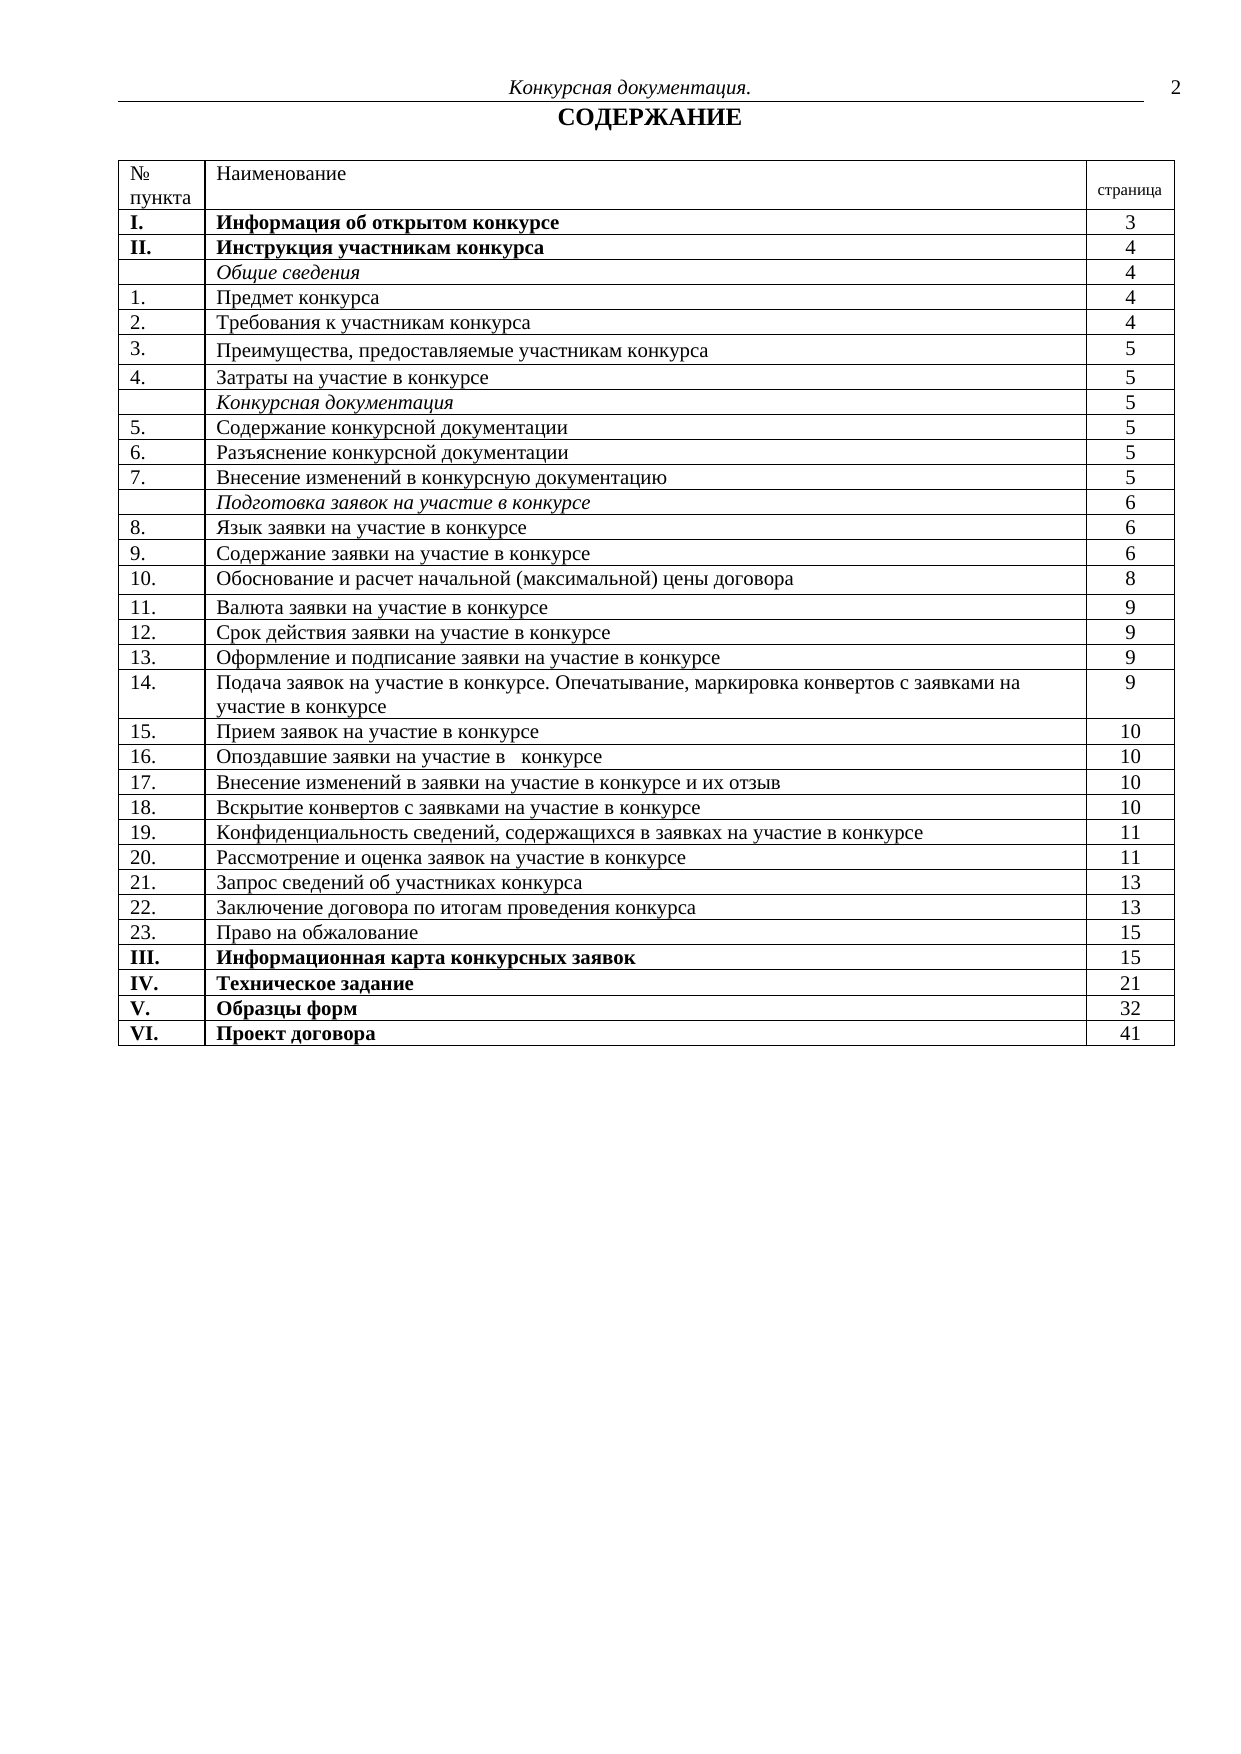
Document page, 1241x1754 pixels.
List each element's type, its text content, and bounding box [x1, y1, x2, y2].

table_cell 10. [119, 566, 204, 594]
table_cell Техническое задание [206, 970, 1086, 994]
table_cell 6. [119, 440, 204, 464]
table_cell 6 [1087, 515, 1174, 539]
table_cell 9 [1087, 620, 1174, 644]
table_cell 9 [1087, 595, 1174, 619]
table_cell 20. [119, 845, 204, 869]
table_cell 5 [1087, 415, 1174, 439]
table_cell 10 [1087, 745, 1174, 768]
table_cell 7. [119, 465, 204, 489]
table_cell Затраты на участие в конкурсе [206, 365, 1086, 389]
table_cell 4 [1087, 285, 1174, 309]
table_cell 5. [119, 415, 204, 439]
table_cell 3. [119, 335, 204, 364]
table_cell V. [119, 996, 204, 1019]
table_cell Оформление и подписание заявки на участие в конкурсе [206, 645, 1086, 669]
table_cell Информация об открытом конкурсе [206, 210, 1086, 234]
table_cell III. [119, 945, 204, 969]
table_cell 21. [119, 870, 204, 894]
table_cell 11 [1087, 820, 1174, 844]
table_cell 8. [119, 515, 204, 539]
table_cell [119, 490, 204, 514]
table_cell Проект договора [206, 1021, 1086, 1045]
table_cell 16. [119, 745, 204, 768]
table_cell 23. [119, 920, 204, 944]
table_cell 8 [1087, 566, 1174, 594]
table_cell 12. [119, 620, 204, 644]
table_cell 22. [119, 895, 204, 919]
table_cell 11 [1087, 845, 1174, 869]
table_cell II. [119, 235, 204, 259]
table_cell Рассмотрение и оценка заявок на участие в конкурсе [206, 845, 1086, 869]
text СОДЕРЖАНИЕ [118, 102, 1181, 131]
table_cell 15 [1087, 945, 1174, 969]
table_cell 4 [1087, 310, 1174, 334]
table_cell IV. [119, 970, 204, 994]
table_cell 4. [119, 365, 204, 389]
table_cell Конфиденциальность сведений, содержащихся в заявках на участие в конкурсе [206, 820, 1086, 844]
table_cell Язык заявки на участие в конкурсе [206, 515, 1086, 539]
table_cell Обоснование и расчет начальной (максимальной) цены договора [206, 566, 1086, 594]
table_cell Внесение изменений в конкурсную документацию [206, 465, 1086, 489]
table_cell Заключение договора по итогам проведения конкурса [206, 895, 1086, 919]
table_cell 10 [1087, 719, 1174, 743]
table_header Наименование [206, 161, 1086, 209]
table_cell 15. [119, 719, 204, 743]
table_cell Образцы форм [206, 996, 1086, 1019]
table_cell 1. [119, 285, 204, 309]
table_cell 9. [119, 540, 204, 564]
table_cell Валюта заявки на участие в конкурсе [206, 595, 1086, 619]
table_cell Опоздавшие заявки на участие в конкурсе [206, 745, 1086, 768]
table_cell 5 [1087, 365, 1174, 389]
table_cell 19. [119, 820, 204, 844]
table_cell 13. [119, 645, 204, 669]
table_cell 9 [1087, 670, 1174, 718]
table_cell 5 [1087, 440, 1174, 464]
table_cell 5 [1087, 465, 1174, 489]
table_cell 5 [1087, 390, 1174, 414]
table_cell Подготовка заявок на участие в конкурсе [206, 490, 1086, 514]
table_cell I. [119, 210, 204, 234]
table_cell Право на обжалование [206, 920, 1086, 944]
table_cell Конкурсная документация [206, 390, 1086, 414]
table_cell 5 [1087, 335, 1174, 364]
table_cell 15 [1087, 920, 1174, 944]
table_cell Общие сведения [206, 260, 1086, 284]
table_cell 6 [1087, 490, 1174, 514]
table_cell 13 [1087, 895, 1174, 919]
table_cell Инструкция участникам конкурса [206, 235, 1086, 259]
table_cell 41 [1087, 1021, 1174, 1045]
table_cell 11. [119, 595, 204, 619]
table_header страница [1087, 161, 1174, 209]
table_cell 3 [1087, 210, 1174, 234]
table_cell 14. [119, 670, 204, 718]
table_cell Прием заявок на участие в конкурсе [206, 719, 1086, 743]
table_cell Подача заявок на участие в конкурсе. Опечатывание, маркировка конвертов с заявками на участие в конкурсе [206, 670, 1086, 718]
table_cell 13 [1087, 870, 1174, 894]
table_cell Запрос сведений об участниках конкурса [206, 870, 1086, 894]
table_cell [119, 390, 204, 414]
table_cell 10 [1087, 770, 1174, 794]
table_cell Предмет конкурса [206, 285, 1086, 309]
table_cell Преимущества, предоставляемые участникам конкурса [206, 335, 1086, 364]
table_cell Разъяснение конкурсной документации [206, 440, 1086, 464]
table_cell 10 [1087, 795, 1174, 819]
table_cell Внесение изменений в заявки на участие в конкурсе и их отзыв [206, 770, 1086, 794]
table_cell 32 [1087, 996, 1174, 1019]
table_cell 4 [1087, 260, 1174, 284]
table_cell VI. [119, 1021, 204, 1045]
table_cell Вскрытие конвертов с заявками на участие в конкурсе [206, 795, 1086, 819]
table_cell [119, 260, 204, 284]
table_cell 9 [1087, 645, 1174, 669]
table_header № пункта [119, 161, 204, 209]
table_cell 17. [119, 770, 204, 794]
table_cell 2. [119, 310, 204, 334]
table_cell 21 [1087, 970, 1174, 994]
table_cell Содержание конкурсной документации [206, 415, 1086, 439]
table_cell Содержание заявки на участие в конкурсе [206, 540, 1086, 564]
table_cell 18. [119, 795, 204, 819]
table_cell Требования к участникам конкурса [206, 310, 1086, 334]
table_cell 4 [1087, 235, 1174, 259]
table_cell Информационная карта конкурсных заявок [206, 945, 1086, 969]
table_cell Срок действия заявки на участие в конкурсе [206, 620, 1086, 644]
table_cell 6 [1087, 540, 1174, 564]
